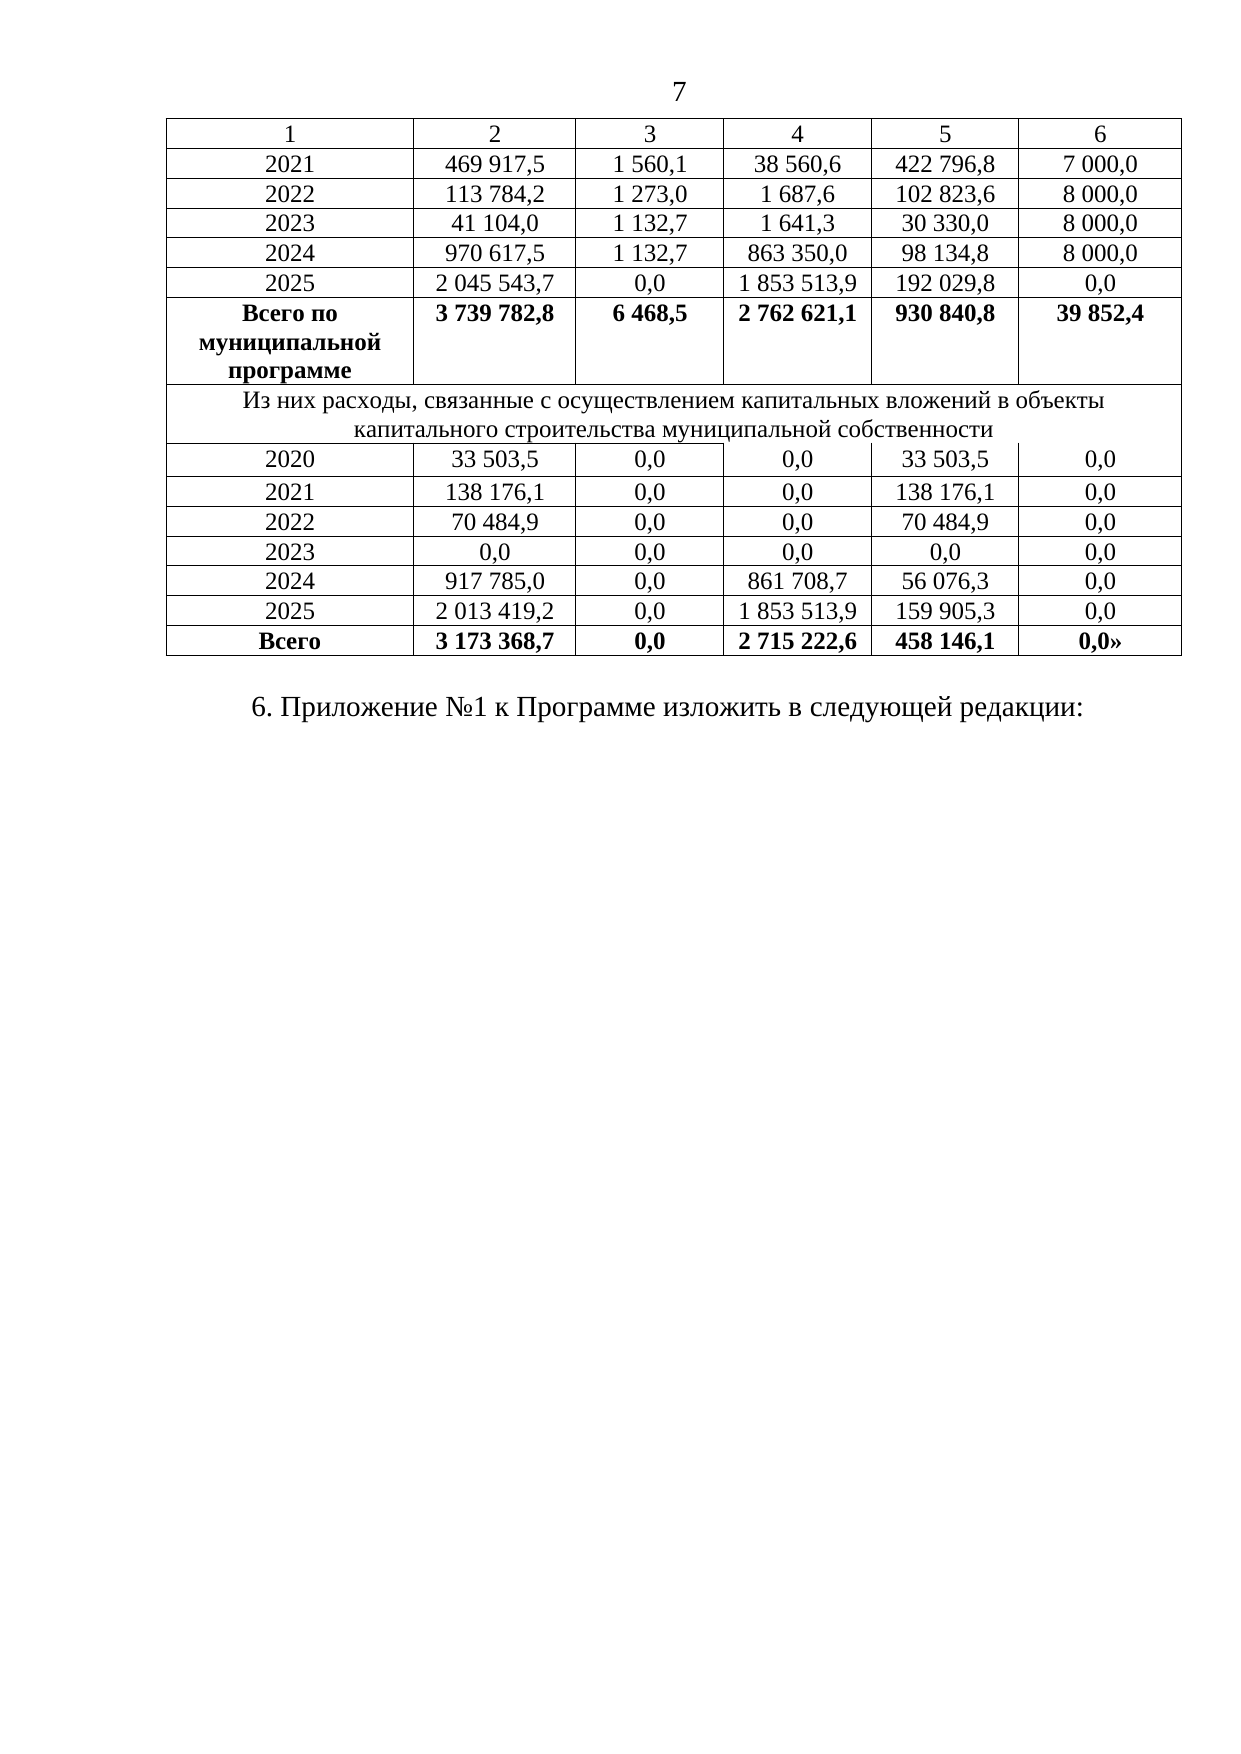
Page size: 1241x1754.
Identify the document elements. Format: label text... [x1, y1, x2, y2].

table_cell 2 013 419,2 [414, 596, 575, 625]
table_cell 138 176,1 [872, 477, 1018, 506]
table_cell 2025 [167, 268, 413, 297]
table_cell 0,0 [724, 537, 871, 565]
table_cell 159 905,3 [872, 596, 1018, 625]
table_cell 0,0 [1019, 507, 1181, 536]
table_cell Всего [167, 626, 413, 655]
table_header 1 [167, 119, 413, 148]
table_cell 2024 [167, 238, 413, 267]
table_cell 0,0 [872, 537, 1018, 565]
table_cell 2023 [167, 537, 413, 565]
table_cell 422 796,8 [872, 149, 1018, 178]
table_cell 8 000,0 [1019, 179, 1181, 207]
table_cell 917 785,0 [414, 566, 575, 595]
table_cell 2021 [167, 477, 413, 506]
table_cell 113 784,2 [414, 179, 575, 207]
table_cell 0,0 [1019, 566, 1181, 595]
table_cell 0,0 [576, 537, 723, 565]
table_cell 1 560,1 [576, 149, 723, 178]
table_cell 0,0 [724, 477, 871, 506]
table_cell Из них расходы, связанные с осуществлением капитальных вложений в объекты капитального строительства муниципальной собственности [167, 385, 1181, 443]
table_header 5 [872, 119, 1018, 148]
table_cell 2022 [167, 179, 413, 207]
table_cell 70 484,9 [872, 507, 1018, 536]
table_cell 7 000,0 [1019, 149, 1181, 178]
table_cell 2 715 222,6 [724, 626, 871, 655]
table_cell 3 173 368,7 [414, 626, 575, 655]
table_cell 3 739 782,8 [414, 298, 575, 384]
table_cell 98 134,8 [872, 238, 1018, 267]
table_cell 30 330,0 [872, 209, 1018, 237]
table_cell 0,0 [576, 477, 723, 506]
table_cell 2 762 621,1 [724, 298, 871, 384]
table_cell 102 823,6 [872, 179, 1018, 207]
table_cell 0,0 [576, 596, 723, 625]
table_cell 1 641,3 [724, 209, 871, 237]
table_cell 2025 [167, 596, 413, 625]
table_cell 0,0 [576, 626, 723, 655]
table_cell 2022 [167, 507, 413, 536]
table_cell 0,0 [1019, 477, 1181, 506]
table_cell 0,0 [576, 507, 723, 536]
table_cell 0,0 [576, 268, 723, 297]
table_cell 0,0 [576, 444, 723, 476]
table_cell 861 708,7 [724, 566, 871, 595]
table_cell 1 273,0 [576, 179, 723, 207]
table_cell 6 468,5 [576, 298, 723, 384]
table_cell 2021 [167, 149, 413, 178]
table_cell 0,0 [724, 507, 871, 536]
table_cell 1 853 513,9 [724, 596, 871, 625]
table_cell 39 852,4 [1019, 298, 1181, 384]
table_cell 1 132,7 [576, 209, 723, 237]
table_cell 33 503,5 [872, 444, 1018, 476]
table_cell 70 484,9 [414, 507, 575, 536]
table_cell 0,0 [1019, 596, 1181, 625]
table_cell 469 917,5 [414, 149, 575, 178]
table_cell 0,0» [1019, 626, 1181, 655]
table_cell 41 104,0 [414, 209, 575, 237]
table_header 6 [1019, 119, 1181, 148]
table_cell 2020 [167, 444, 413, 476]
table_cell 863 350,0 [724, 238, 871, 267]
table_cell 0,0 [414, 537, 575, 565]
table_header 2 [414, 119, 575, 148]
table_cell 1 853 513,9 [724, 268, 871, 297]
table_header 4 [724, 119, 871, 148]
table_cell 930 840,8 [872, 298, 1018, 384]
table_cell 1 687,6 [724, 179, 871, 207]
table_cell 2023 [167, 209, 413, 237]
table_cell 33 503,5 [414, 444, 575, 476]
table_cell 8 000,0 [1019, 209, 1181, 237]
table_cell 56 076,3 [872, 566, 1018, 595]
table_cell 0,0 [1019, 444, 1181, 476]
table_cell 0,0 [1019, 268, 1181, 297]
table_cell 1 132,7 [576, 238, 723, 267]
table_cell Всего по муниципальной программе [167, 298, 413, 384]
table_header 3 [576, 119, 723, 148]
table_cell 0,0 [576, 566, 723, 595]
table_cell 970 617,5 [414, 238, 575, 267]
table_cell 192 029,8 [872, 268, 1018, 297]
text 6. Приложение №1 к Программе изложить в следующей редакции: [177, 689, 1181, 723]
table_cell 38 560,6 [724, 149, 871, 178]
table_cell 0,0 [1019, 537, 1181, 565]
table_cell 0,0 [724, 444, 871, 476]
table_cell 138 176,1 [414, 477, 575, 506]
table_cell 2024 [167, 566, 413, 595]
table_cell 2 045 543,7 [414, 268, 575, 297]
table_cell 458 146,1 [872, 626, 1018, 655]
table_cell 8 000,0 [1019, 238, 1181, 267]
